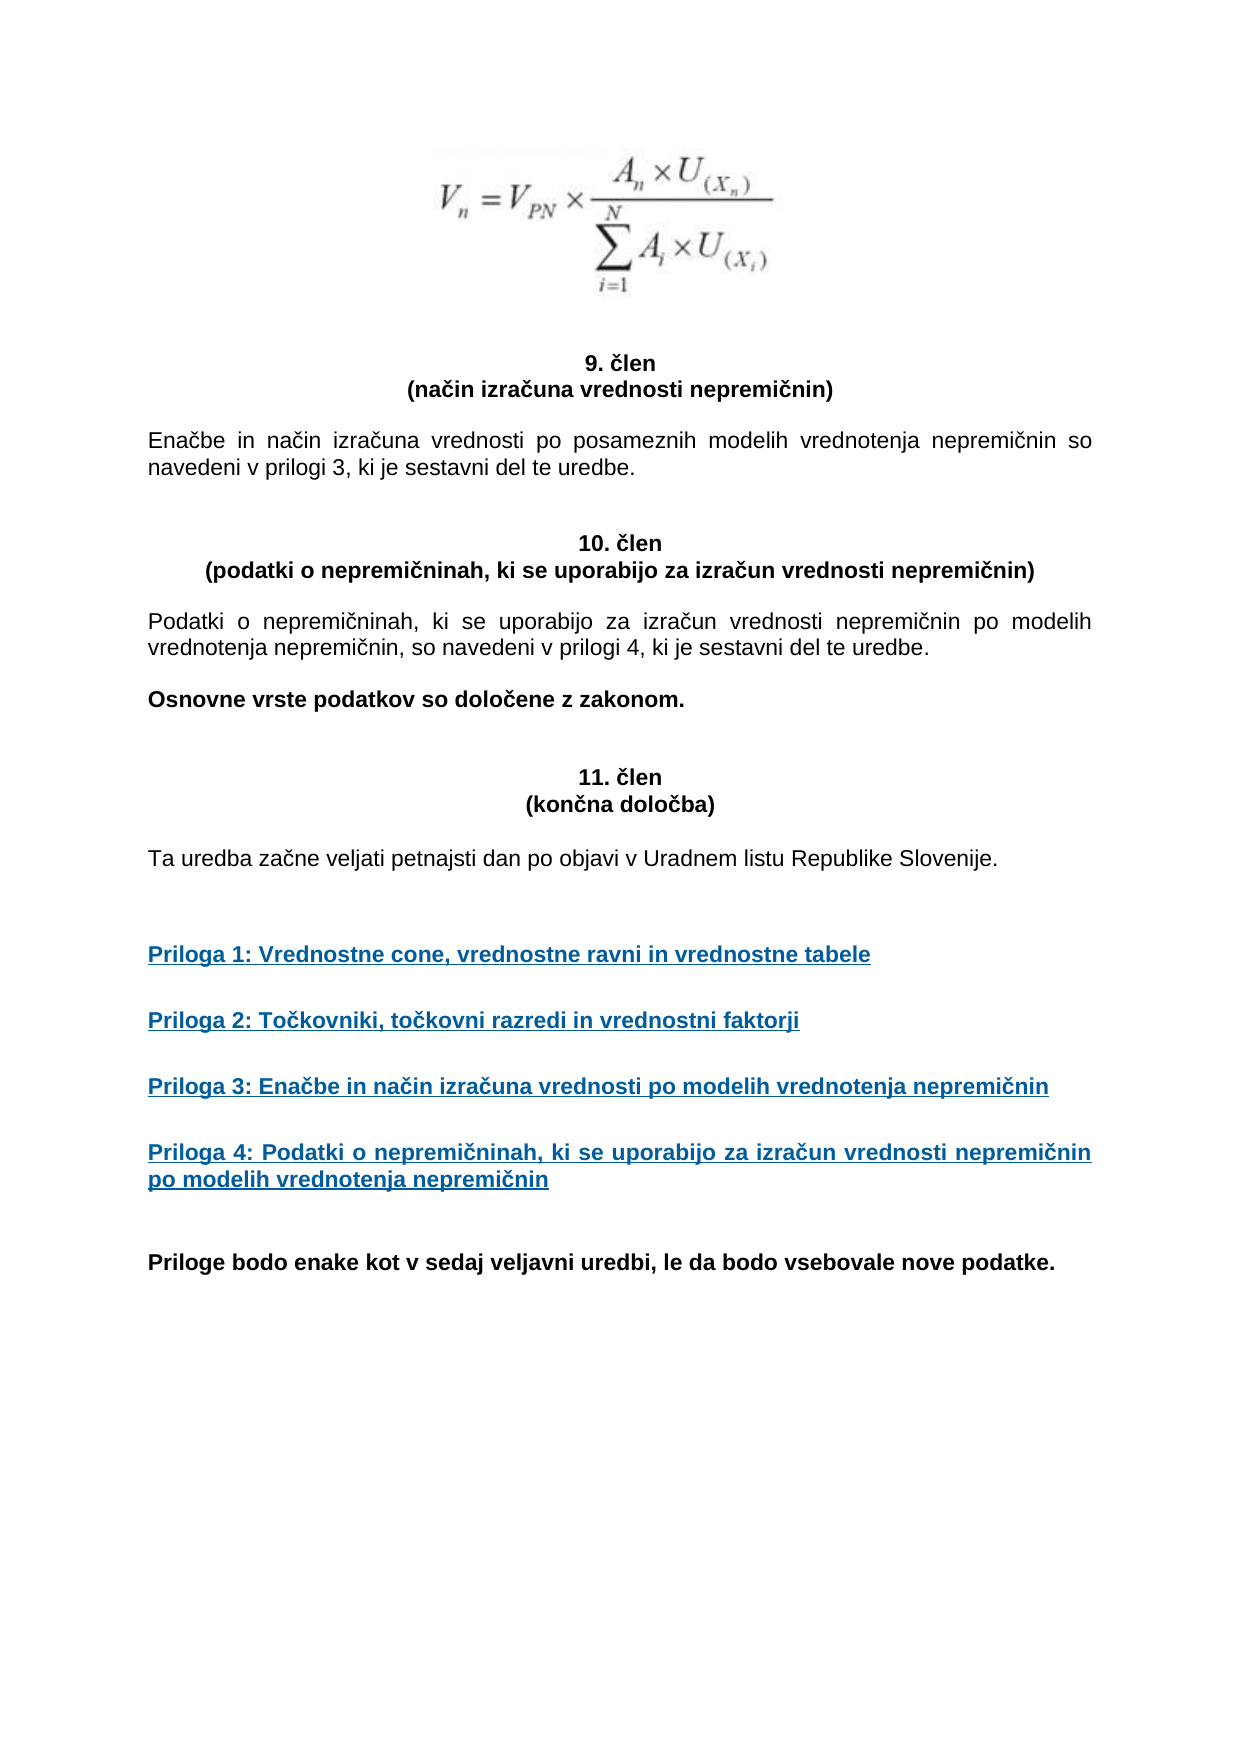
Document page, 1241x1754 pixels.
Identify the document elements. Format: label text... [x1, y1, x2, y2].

text 11. člen [148, 763, 1093, 790]
text Priloge bodo enake kot v sedaj veljavni uredbi, le da bodo vsebovale nove podatke. [148, 1249, 1093, 1276]
text Podatki o nepremičninah, ki se uporabijo za izračun vrednosti nepremičnin po modelih vrednotenja nepremičnin, so navedeni v prilogi 4, ki je sestavni del te uredbe. [148, 608, 1093, 661]
text Enačbe in način izračuna vrednosti po posameznih modelih vrednotenja nepremičnin so navedeni v prilogi 3, ki je sestavni del te uredbe. [148, 427, 1093, 480]
picture [432, 147, 808, 300]
text 10. člen [148, 530, 1093, 557]
text Osnovne vrste podatkov so določene z zakonom. [148, 686, 1093, 712]
text Priloga 2: Točkovniki, točkovni razredi in vrednostni faktorji [148, 1007, 1093, 1034]
text (podatki o nepremičninah, ki se uporabijo za izračun vrednosti nepremičnin) [148, 557, 1093, 583]
text Ta uredba začne veljati petnajsti dan po objavi v Uradnem listu Republike Slovenije. [148, 844, 1093, 872]
text Priloga 4: Podatki o nepremičninah, ki se uporabijo za izračun vrednosti nepremičnin po modelih vrednotenja nepremičnin [148, 1139, 1093, 1192]
text 9. člen [148, 350, 1093, 376]
text Priloga 1: Vrednostne cone, vrednostne ravni in vrednostne tabele [148, 941, 1093, 968]
text Priloga 3: Enačbe in način izračuna vrednosti po modelih vrednotenja nepremičnin [148, 1073, 1093, 1100]
text (končna določba) [148, 790, 1093, 817]
text (način izračuna vrednosti nepremičnin) [148, 376, 1093, 402]
